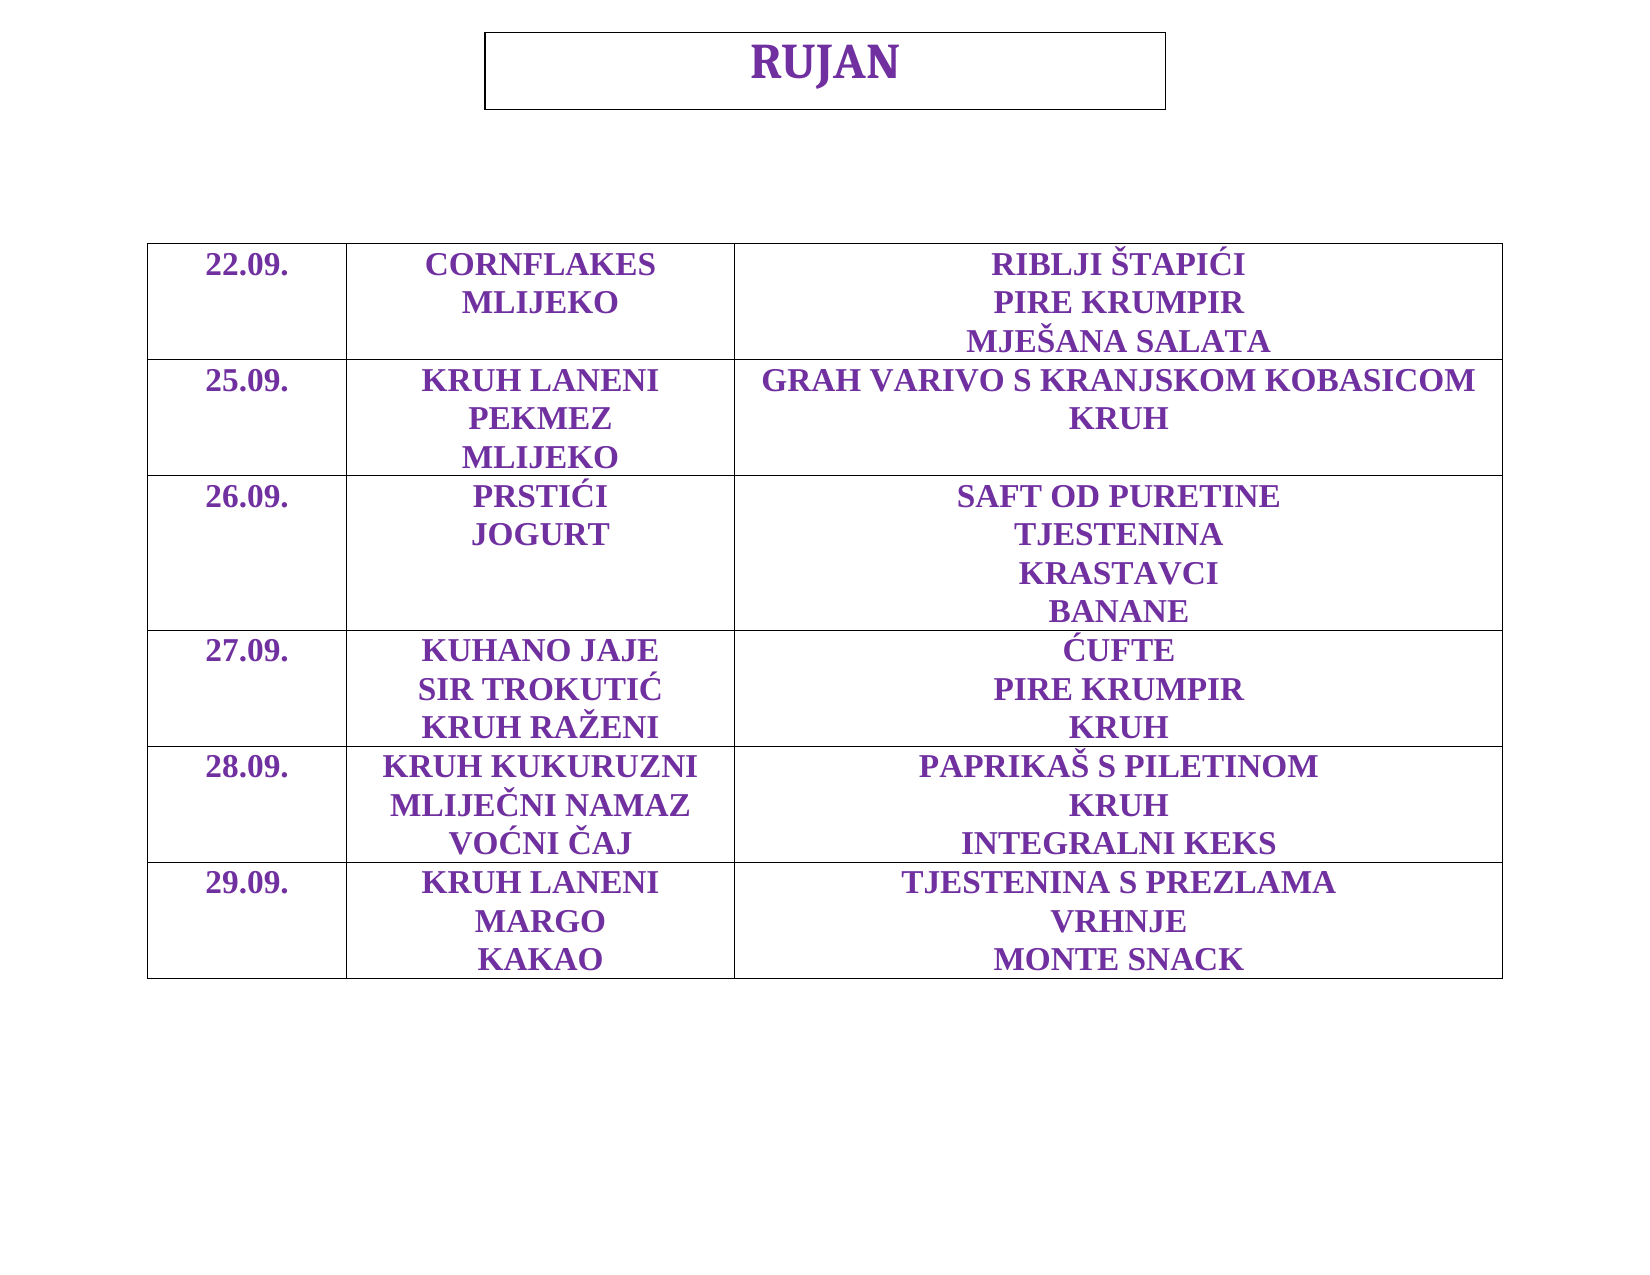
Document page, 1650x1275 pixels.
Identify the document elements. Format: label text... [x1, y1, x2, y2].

table_cell ĆUFTE PIRE KRUMPIR KRUH [735, 631, 1502, 746]
table_cell PRSTIĆI JOGURT [347, 476, 734, 629]
table_cell KRUH LANENI MARGO KAKAO [347, 863, 734, 978]
table_cell KRUH LANENI PEKMEZ MLIJEKO [347, 360, 734, 475]
table_cell SAFT OD PURETINE TJESTENINA KRASTAVCI BANANE [735, 476, 1502, 629]
table_cell 28.09. [148, 747, 346, 862]
table_cell PAPRIKAŠ S PILETINOM KRUH INTEGRALNI KEKS [735, 747, 1502, 862]
table_cell CORNFLAKES MLIJEKO [347, 244, 734, 359]
table_cell 26.09. [148, 476, 346, 629]
table_cell TJESTENINA S PREZLAMA VRHNJE MONTE SNACK [735, 863, 1502, 978]
table_cell RIBLJI ŠTAPIĆI PIRE KRUMPIR MJEŠANA SALATA [735, 244, 1502, 359]
table_cell KUHANO JAJE SIR TROKUTIĆ KRUH RAŽENI [347, 631, 734, 746]
table_cell 27.09. [148, 631, 346, 746]
table_cell 22.09. [148, 244, 346, 359]
table_cell GRAH VARIVO S KRANJSKOM KOBASICOM KRUH [735, 360, 1502, 475]
table_cell 29.09. [148, 863, 346, 978]
table_cell 25.09. [148, 360, 346, 475]
table_cell KRUH KUKURUZNI MLIJEČNI NAMAZ VOĆNI ČAJ [347, 747, 734, 862]
